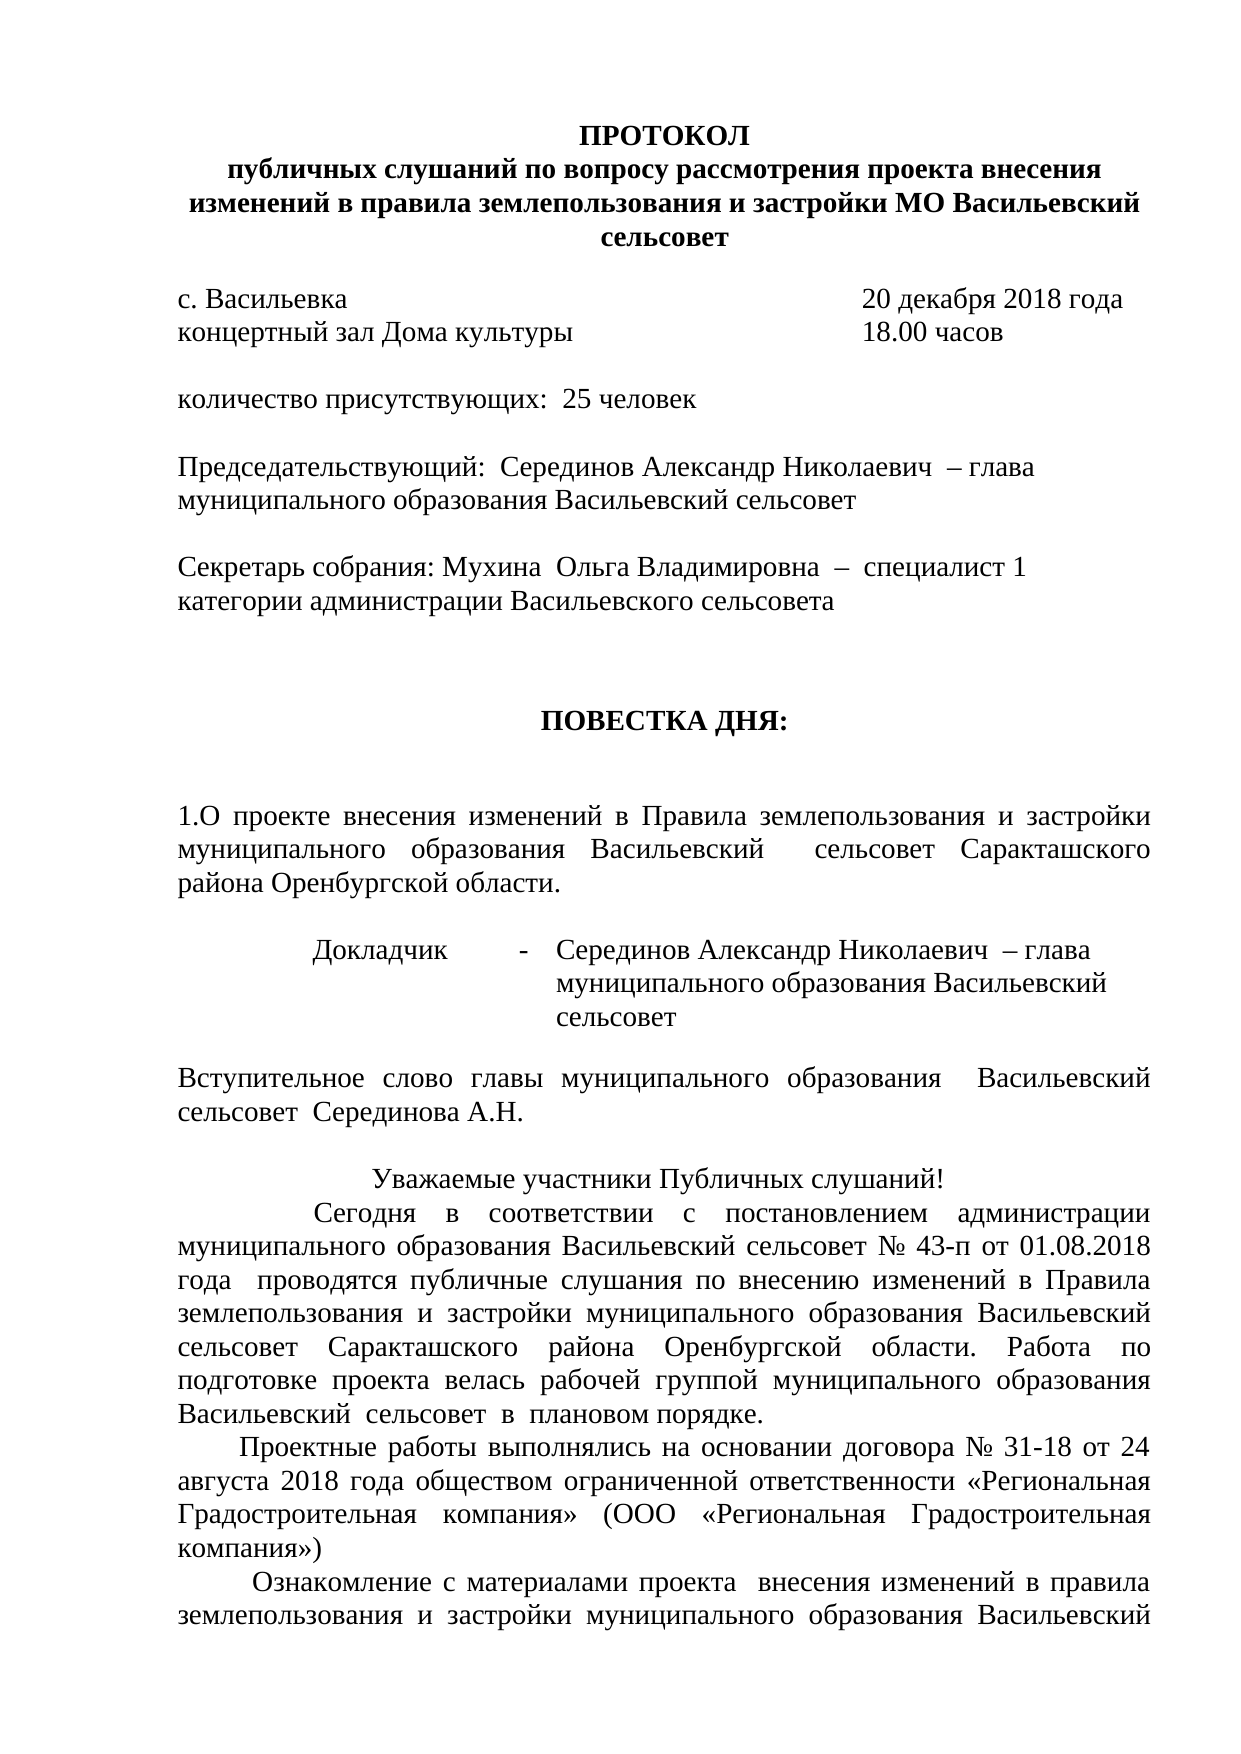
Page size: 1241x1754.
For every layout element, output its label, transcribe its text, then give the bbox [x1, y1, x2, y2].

text Проектные работы выполнялись на основании договора № 31-18 от 24 августа 2018 года обществом ограниченной ответственности «Региональная Градостроительная компания» (ООО «Региональная Градостроительная компания») [177, 1429, 1152, 1564]
table_header - [489, 932, 544, 1061]
text концертный зал Дома культуры 18.00 часов [177, 314, 1152, 348]
text ПРОТОКОЛ [177, 118, 1152, 152]
text с. Васильевка 20 декабря 2018 года [177, 281, 1152, 314]
text 1.О проекте внесения изменений в Правила землепользования и застройки муниципального образования Васильевский сельсовет Саракташского района Оренбургской области. [177, 798, 1152, 898]
text Вступительное слово главы муниципального образования Васильевский сельсовет Серединова А.Н. [177, 1061, 1152, 1128]
text ПОВЕСТКА ДНЯ: [177, 703, 1152, 736]
text Уважаемые участники Публичных слушаний! [177, 1161, 1152, 1195]
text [177, 1564, 1152, 1631]
text публичных слушаний по вопросу рассмотрения проекта внесения изменений в правила землепользования и застройки МО Васильевский сельсовет [177, 152, 1152, 252]
text Сегодня в соответствии с постановлением администрации муниципального образования Васильевский сельсовет № 43-п от 01.08.2018 года проводятся публичные слушания по внесению изменений в Правила землепользования и застройки муниципального образования Васильевский сельсовет Саракташского района Оренбургской области. Работа по подготовке проекта велась рабочей группой муниципального образования Васильевский сельсовет в плановом порядке. [177, 1195, 1152, 1429]
text количество присутствующих: 25 человек [177, 382, 1152, 415]
text Председательствующий: Серединов Александр Николаевич – глава муниципального образования Васильевский сельсовет [177, 449, 1152, 516]
table_header Серединов Александр Николаевич – глава муниципального образования Васильевский сельсовет [545, 932, 1174, 1061]
table_header Докладчик [282, 932, 488, 1061]
text Секретарь собрания: Мухина Ольга Владимировна – специалист 1 категории администрации Васильевского сельсовета [177, 549, 1152, 616]
